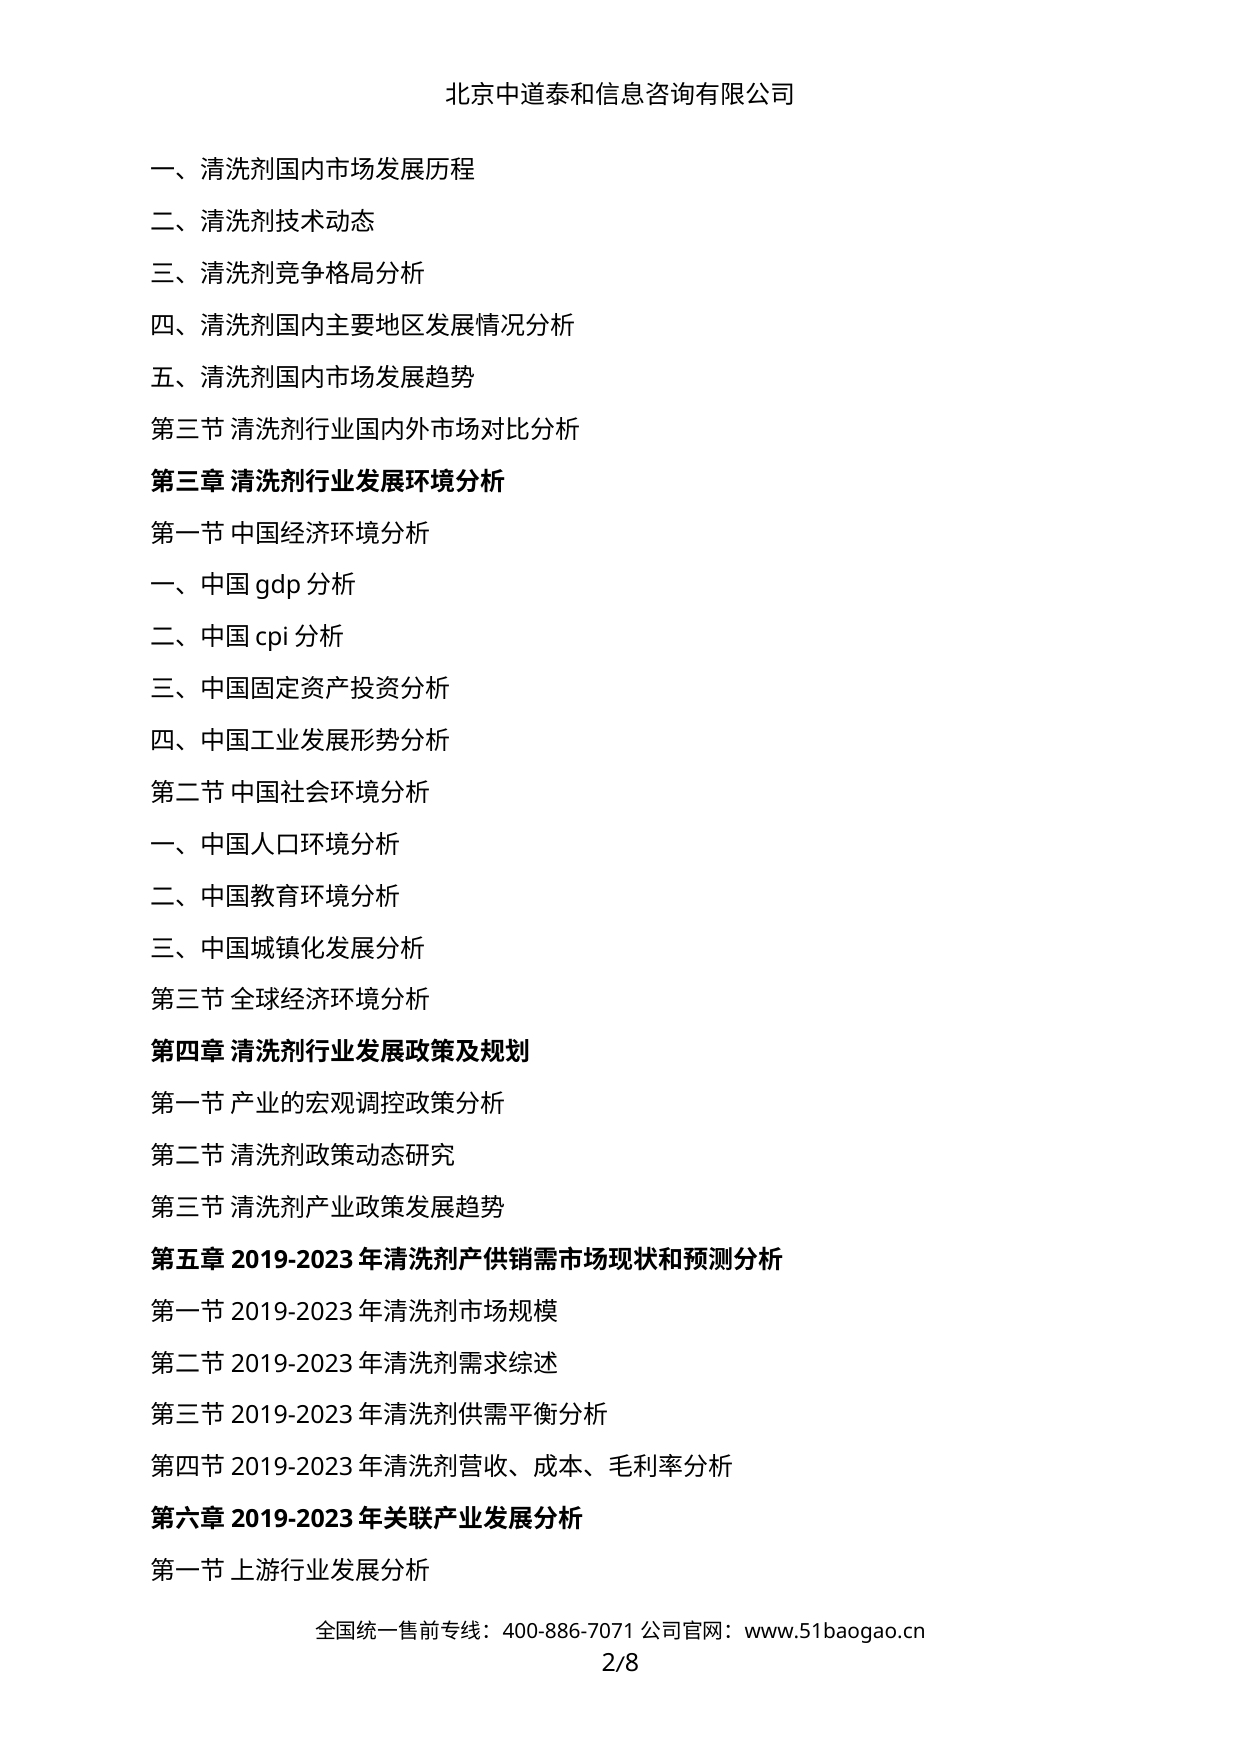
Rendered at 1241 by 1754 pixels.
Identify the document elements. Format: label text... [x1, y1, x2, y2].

text 第三节 2019-2023年清洗剂供需平衡分析 [150, 1395, 1090, 1431]
text 三、中国城镇化发展分析 [150, 928, 1090, 964]
text 一、中国gdp分析 [150, 565, 1090, 601]
text 二、中国教育环境分析 [150, 876, 1090, 912]
text 第二节 清洗剂政策动态研究 [150, 1136, 1090, 1172]
text 第一节 2019-2023年清洗剂市场规模 [150, 1291, 1090, 1327]
text 一、中国人口环境分析 [150, 824, 1090, 861]
text 第二节 中国社会环境分析 [150, 772, 1090, 809]
text 第四章 清洗剂行业发展政策及规划 [150, 1032, 1090, 1068]
text 二、清洗剂技术动态 [150, 202, 1090, 238]
text 第四节 2019-2023年清洗剂营收、成本、毛利率分析 [150, 1447, 1090, 1483]
text 第三节 清洗剂产业政策发展趋势 [150, 1187, 1090, 1224]
text 二、中国cpi分析 [150, 617, 1090, 653]
text 四、中国工业发展形势分析 [150, 721, 1090, 757]
text 五、清洗剂国内市场发展趋势 [150, 357, 1090, 394]
text 三、清洗剂竞争格局分析 [150, 254, 1090, 290]
text 第五章 2019-2023年清洗剂产供销需市场现状和预测分析 [150, 1239, 1090, 1276]
text 一、清洗剂国内市场发展历程 [150, 150, 1090, 186]
text 第六章 2019-2023年关联产业发展分析 [150, 1499, 1090, 1535]
text 第一节 上游行业发展分析 [150, 1551, 1090, 1587]
text 第一节 产业的宏观调控政策分析 [150, 1084, 1090, 1120]
text 第三节 清洗剂行业国内外市场对比分析 [150, 409, 1090, 446]
text 第三章 清洗剂行业发展环境分析 [150, 461, 1090, 497]
text 四、清洗剂国内主要地区发展情况分析 [150, 306, 1090, 342]
text 三、中国固定资产投资分析 [150, 669, 1090, 705]
text 第一节 中国经济环境分析 [150, 513, 1090, 549]
text 第二节 2019-2023年清洗剂需求综述 [150, 1343, 1090, 1379]
text 第三节 全球经济环境分析 [150, 980, 1090, 1016]
